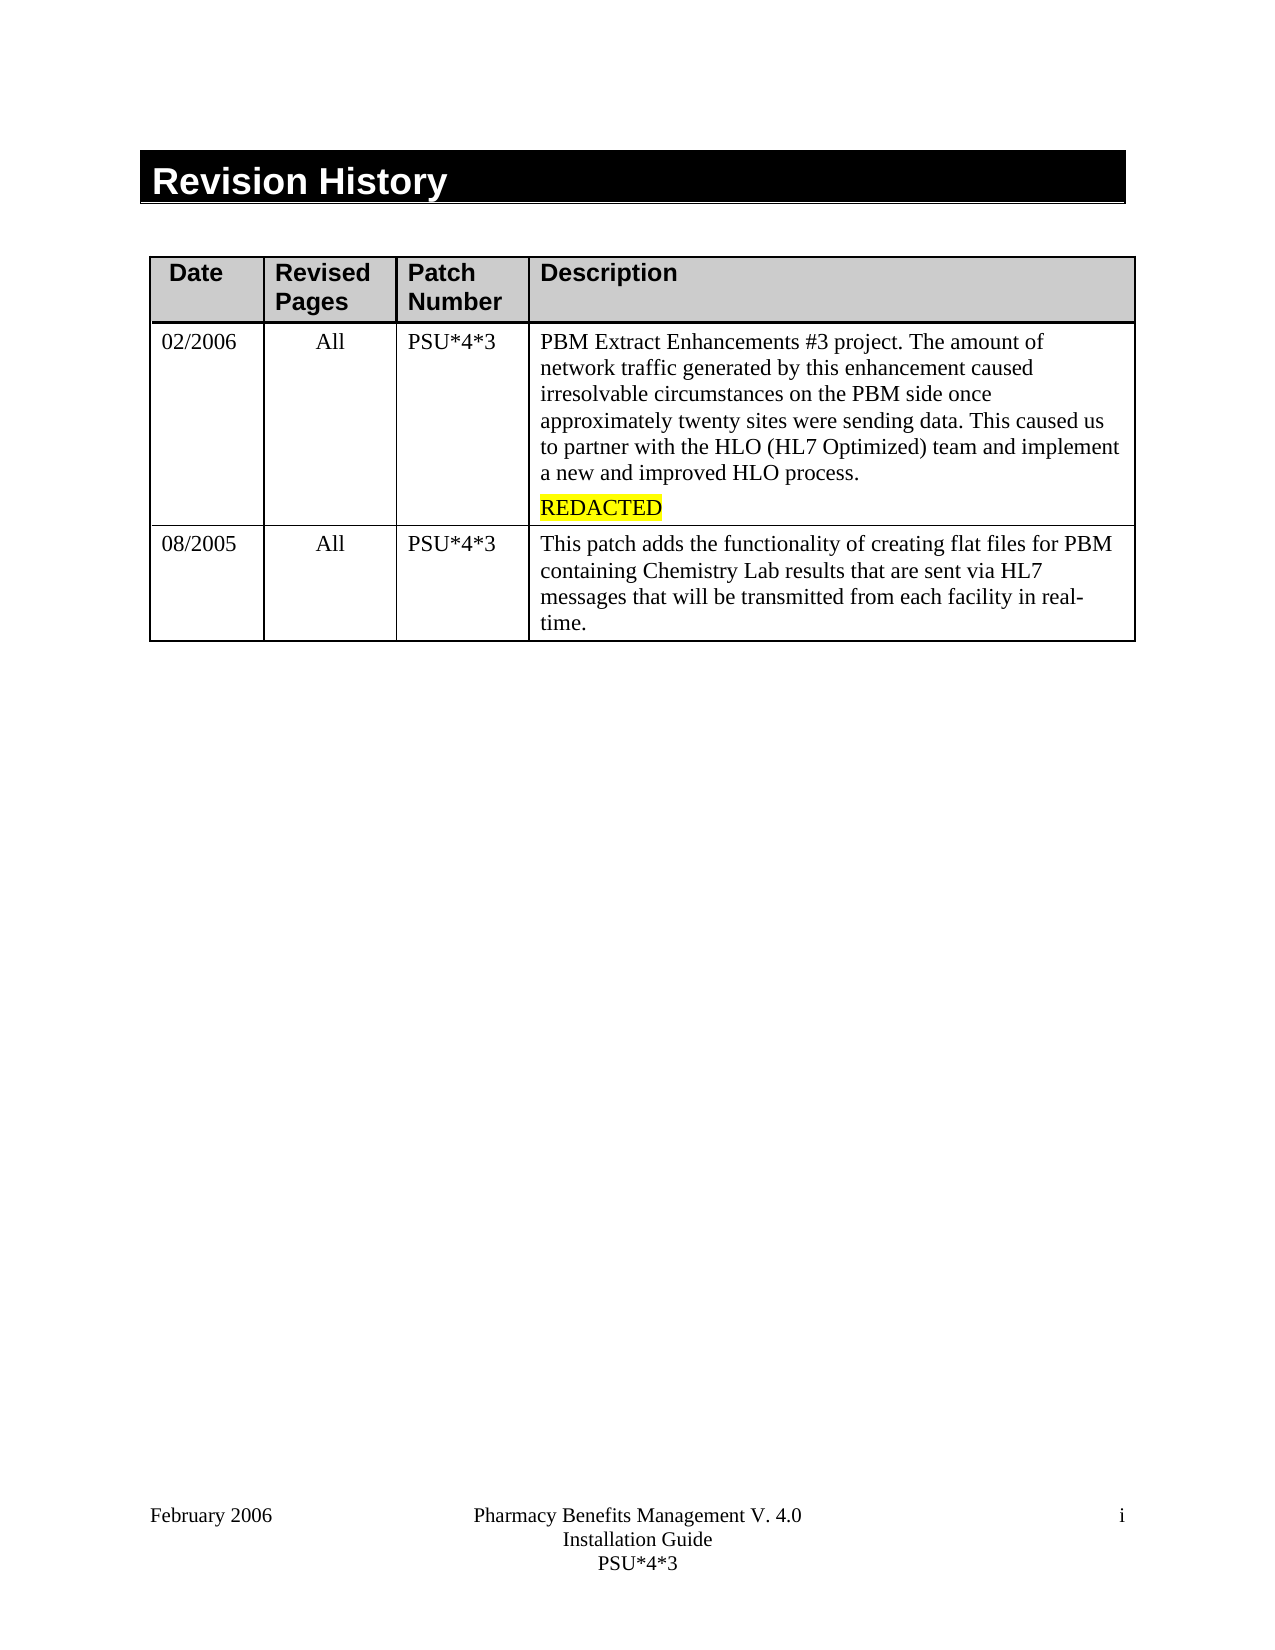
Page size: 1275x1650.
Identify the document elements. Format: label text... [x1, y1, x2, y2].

table_header Description [530, 258, 1134, 321]
table_cell 02/2006 [151, 322, 263, 525]
table_header Revision History [141, 151, 1124, 202]
table_cell This patch adds the functionality of creating flat files for PBM containing Chemistry Lab results that are sent via HL7 messages that will be transmitted from each facility in real-time. [530, 526, 1134, 640]
table_cell PSU*4*3 [397, 526, 528, 640]
table_cell 08/2005 [151, 526, 263, 640]
table_cell PBM Extract Enhancements #3 project. The amount of network traffic generated by this enhancement caused irresolvable circumstances on the PBM side once approximately twenty sites were sending data. This caused us to partner with the HLO (HL7 Optimized) team and implement a new and improved HLO process. REDACTED [530, 324, 1134, 525]
table_cell PSU*4*3 [397, 324, 528, 525]
table_header Date [151, 258, 263, 321]
table_cell All [265, 526, 396, 640]
table_header Revised Pages [265, 258, 395, 321]
table_cell All [265, 324, 396, 525]
table_header Patch Number [398, 258, 528, 321]
